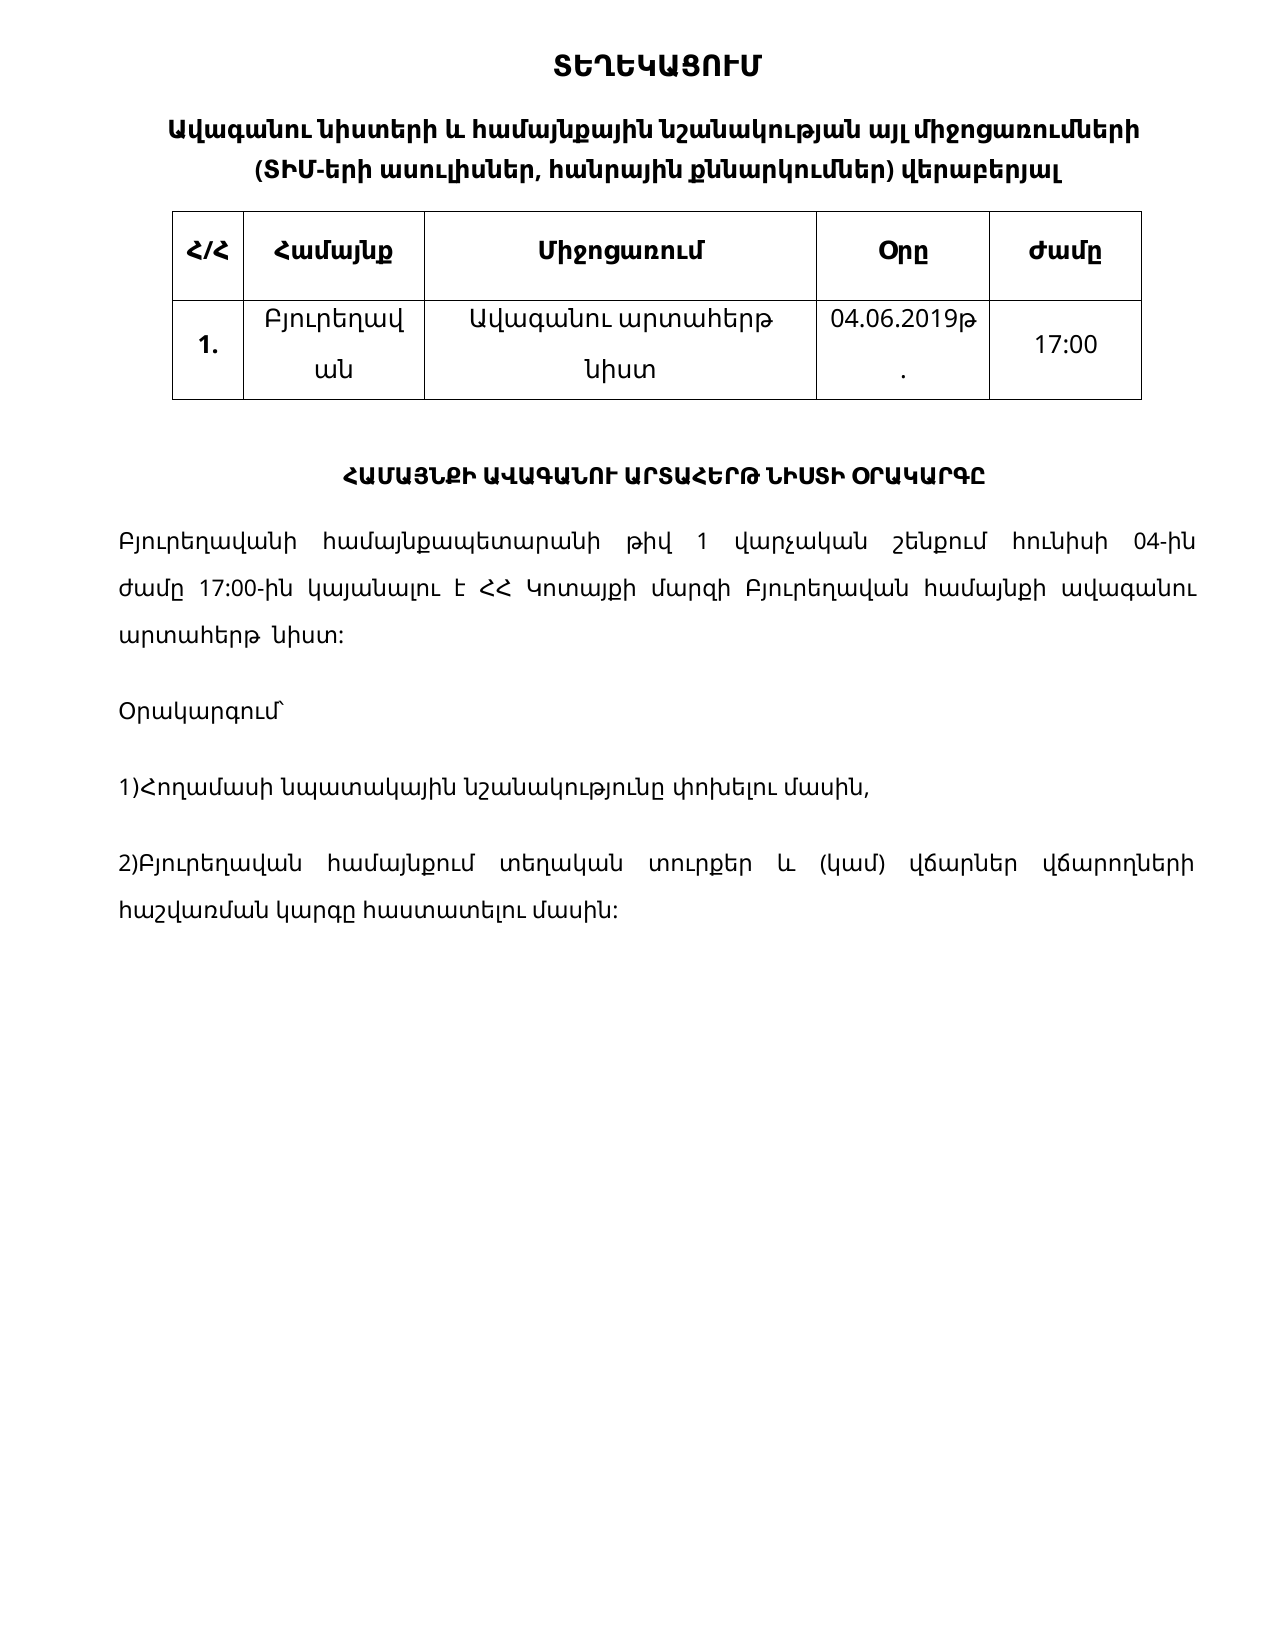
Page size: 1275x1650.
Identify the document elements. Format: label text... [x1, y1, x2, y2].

table_header Համայնք [244, 212, 424, 300]
table_cell Բյուրեղավան [244, 301, 424, 399]
table_header Օրը [817, 212, 989, 300]
table_header Ժամը [990, 212, 1141, 300]
text ՏԵՂԵԿԱՑՈՒՄ [118, 0, 1196, 85]
table_cell 1. [173, 301, 243, 399]
text 1)Հողամասի նպատակային նշանակությունը փոխելու մասին, [118, 771, 1196, 802]
text 2)Բյուրեղավան համայնքում տեղական տուրքեր և (կամ) վճարներ վճարողների հաշվառման կարգը հաստատելու մասին: [118, 847, 1196, 925]
text Ավագանու նիստերի և համայնքային նշանակության այլ միջոցառումների (ՏԻՄ-երի ասուլիսներ, հանրային քննարկումներ) վերաբերյալ [118, 112, 1196, 185]
table_cell Ավագանու արտահերթ նիստ [425, 301, 816, 399]
table_cell 17:00 [990, 301, 1141, 399]
text Բյուրեղավանի համայնքապետարանի թիվ 1 վարչական շենքում հունիսի 04-ին ժամը 17:00-ին կայանալու է ՀՀ Կոտայքի մարզի Բյուրեղավան համայնքի ավագանու արտահերթ նիստ: [118, 525, 1196, 650]
list Համայնքի ավագանու ԱՐՏԱՀԵՐԹ նիստի օրակարգը [118, 460, 1196, 491]
table_cell 04.06.2019թ. [817, 301, 989, 399]
table_header Միջոցառում [425, 212, 816, 300]
table_header Հ/Հ [173, 212, 243, 300]
text Օրակարգում՝ [118, 695, 1196, 726]
